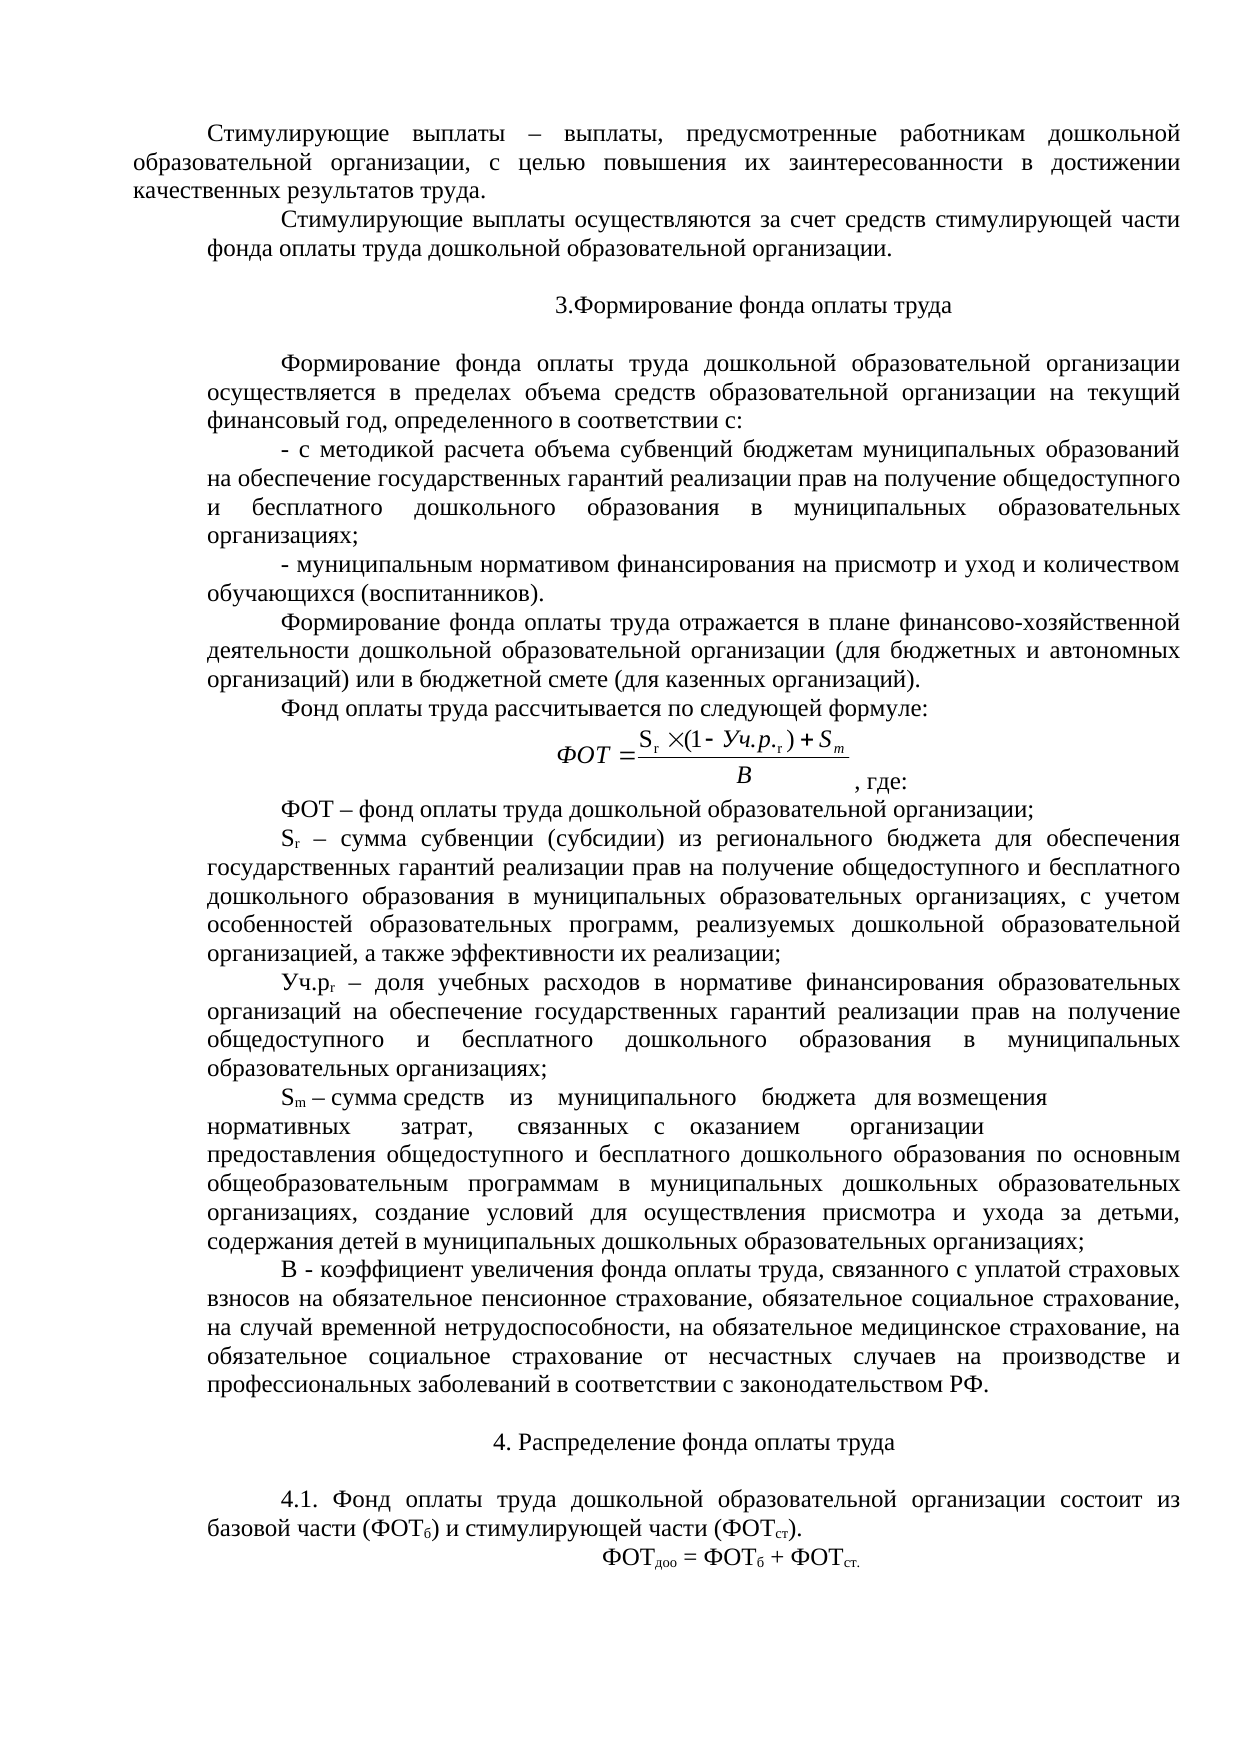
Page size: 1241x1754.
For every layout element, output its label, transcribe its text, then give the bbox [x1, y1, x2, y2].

text ФОТдоо = ФОТб + ФОТст. [207, 1542, 1181, 1571]
text Sm – сумма средств из муниципального бюджета для возмещения нормативных затрат, связанных с оказанием организации [207, 1082, 1181, 1139]
subtitle 4. Распределение фонда оплаты труда [207, 1427, 1181, 1456]
text предоставления общедоступного и бесплатного дошкольного образования по основным общеобразовательным программам в муниципальных дошкольных образовательных организациях, создание условий для осуществления присмотра и ухода за детьми, содержания детей в муниципальных дошкольных образовательных организациях; [207, 1139, 1181, 1254]
text , где: [207, 722, 1181, 794]
text 4.1. Фонд оплаты труда дошкольной образовательной организации состоит из базовой части (ФОТб) и стимулирующей части (ФОТст). [207, 1484, 1181, 1542]
text - с методикой расчета объема субвенций бюджетам муниципальных образований на обеспечение государственных гарантий реализации прав на получение общедоступного и бесплатного дошкольного образования в муниципальных образовательных организациях; [207, 434, 1181, 549]
text Sr – сумма субвенции (субсидии) из регионального бюджета для обеспечения государственных гарантий реализации прав на получение общедоступного и бесплатного дошкольного образования в муниципальных образовательных организациях, с учетом особенностей образовательных программ, реализуемых дошкольной образовательной организацией, а также эффективности их реализации; [207, 823, 1181, 967]
text Стимулирующие выплаты – выплаты, предусмотренные работникам дошкольной образовательной организации, с целью повышения их заинтересованности в достижении качественных результатов труда. [133, 118, 1181, 204]
text В - коэффициент увеличения фонда оплаты труда, связанного с уплатой страховых взносов на обязательное пенсионное страхование, обязательное социальное страхование, на случай временной нетрудоспособности, на обязательное медицинское страхование, на обязательное социальное страхование от несчастных случаев на производстве и профессиональных заболеваний в соответствии с законодательством РФ. [207, 1254, 1181, 1398]
text Формирование фонда оплаты труда дошкольной образовательной организации осуществляется в пределах объема средств образовательной организации на текущий финансовый год, определенного в соответствии с: [207, 348, 1181, 434]
text ФОТ – фонд оплаты труда дошкольной образовательной организации; [207, 794, 1181, 823]
text Уч.рr – доля учебных расходов в нормативе финансирования образовательных организаций на обеспечение государственных гарантий реализации прав на получение общедоступного и бесплатного дошкольного образования в муниципальных образовательных организациях; [207, 967, 1181, 1082]
text Фонд оплаты труда рассчитывается по следующей формуле: [207, 693, 1181, 722]
text Формирование фонда оплаты труда отражается в плане финансово-хозяйственной деятельности дошкольной образовательной организации (для бюджетных и автономных организаций) или в бюджетной смете (для казенных организаций). [207, 607, 1181, 693]
subtitle 3.Формирование фонда оплаты труда [252, 291, 1181, 319]
text Стимулирующие выплаты осуществляются за счет средств стимулирующей части фонда оплаты труда дошкольной образовательной организации. [207, 204, 1181, 262]
text - муниципальным нормативом финансирования на присмотр и уход и количеством обучающихся (воспитанников). [207, 549, 1181, 607]
